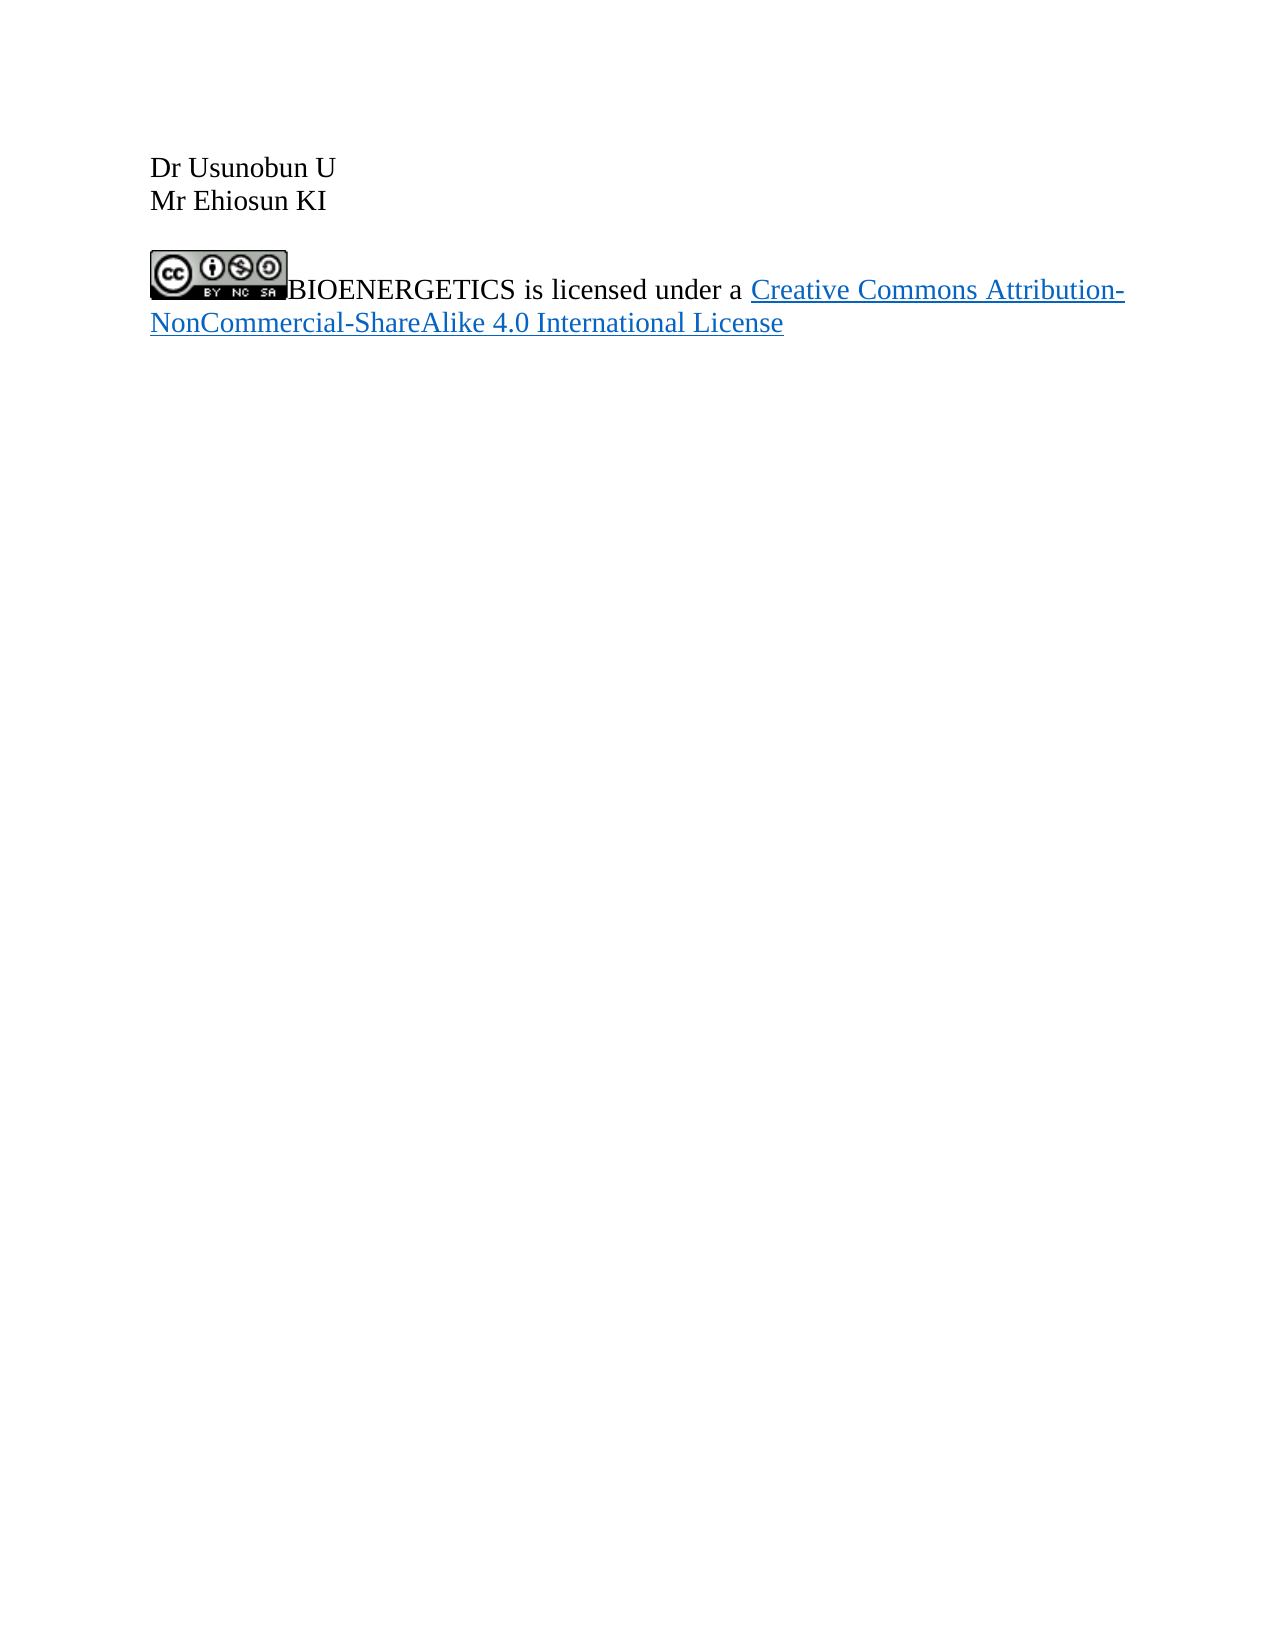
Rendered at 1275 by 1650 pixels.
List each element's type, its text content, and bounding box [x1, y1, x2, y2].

text BIOENERGETICS is licensed under a Creative Commons Attribution-NonCommercial-ShareAlike 4.0 International License [150, 251, 1125, 339]
text Dr Usunobun U [150, 150, 1125, 183]
picture [150, 250, 288, 300]
text Mr Ehiosun KI [150, 183, 1125, 217]
